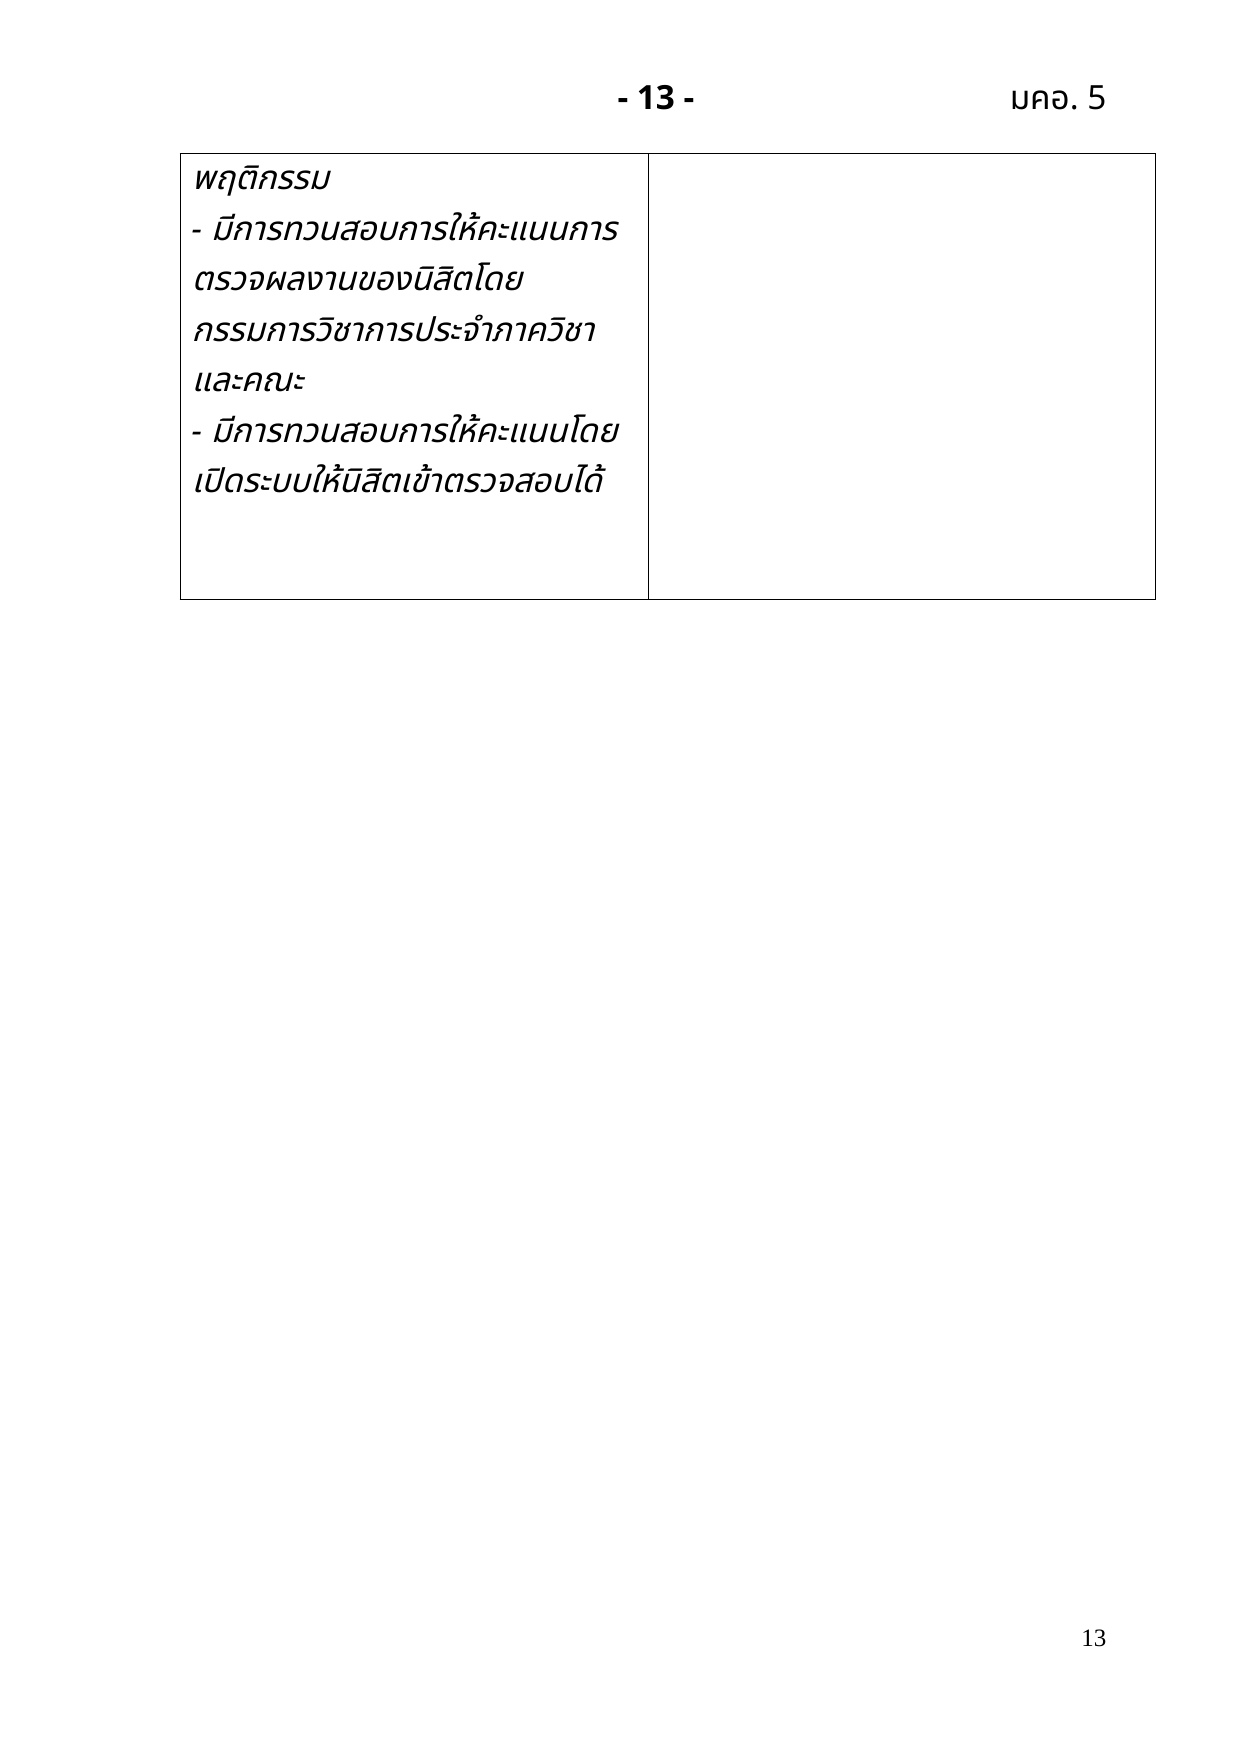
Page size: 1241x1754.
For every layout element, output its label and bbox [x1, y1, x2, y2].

table_cell [649, 154, 1155, 598]
table_cell [181, 154, 648, 598]
